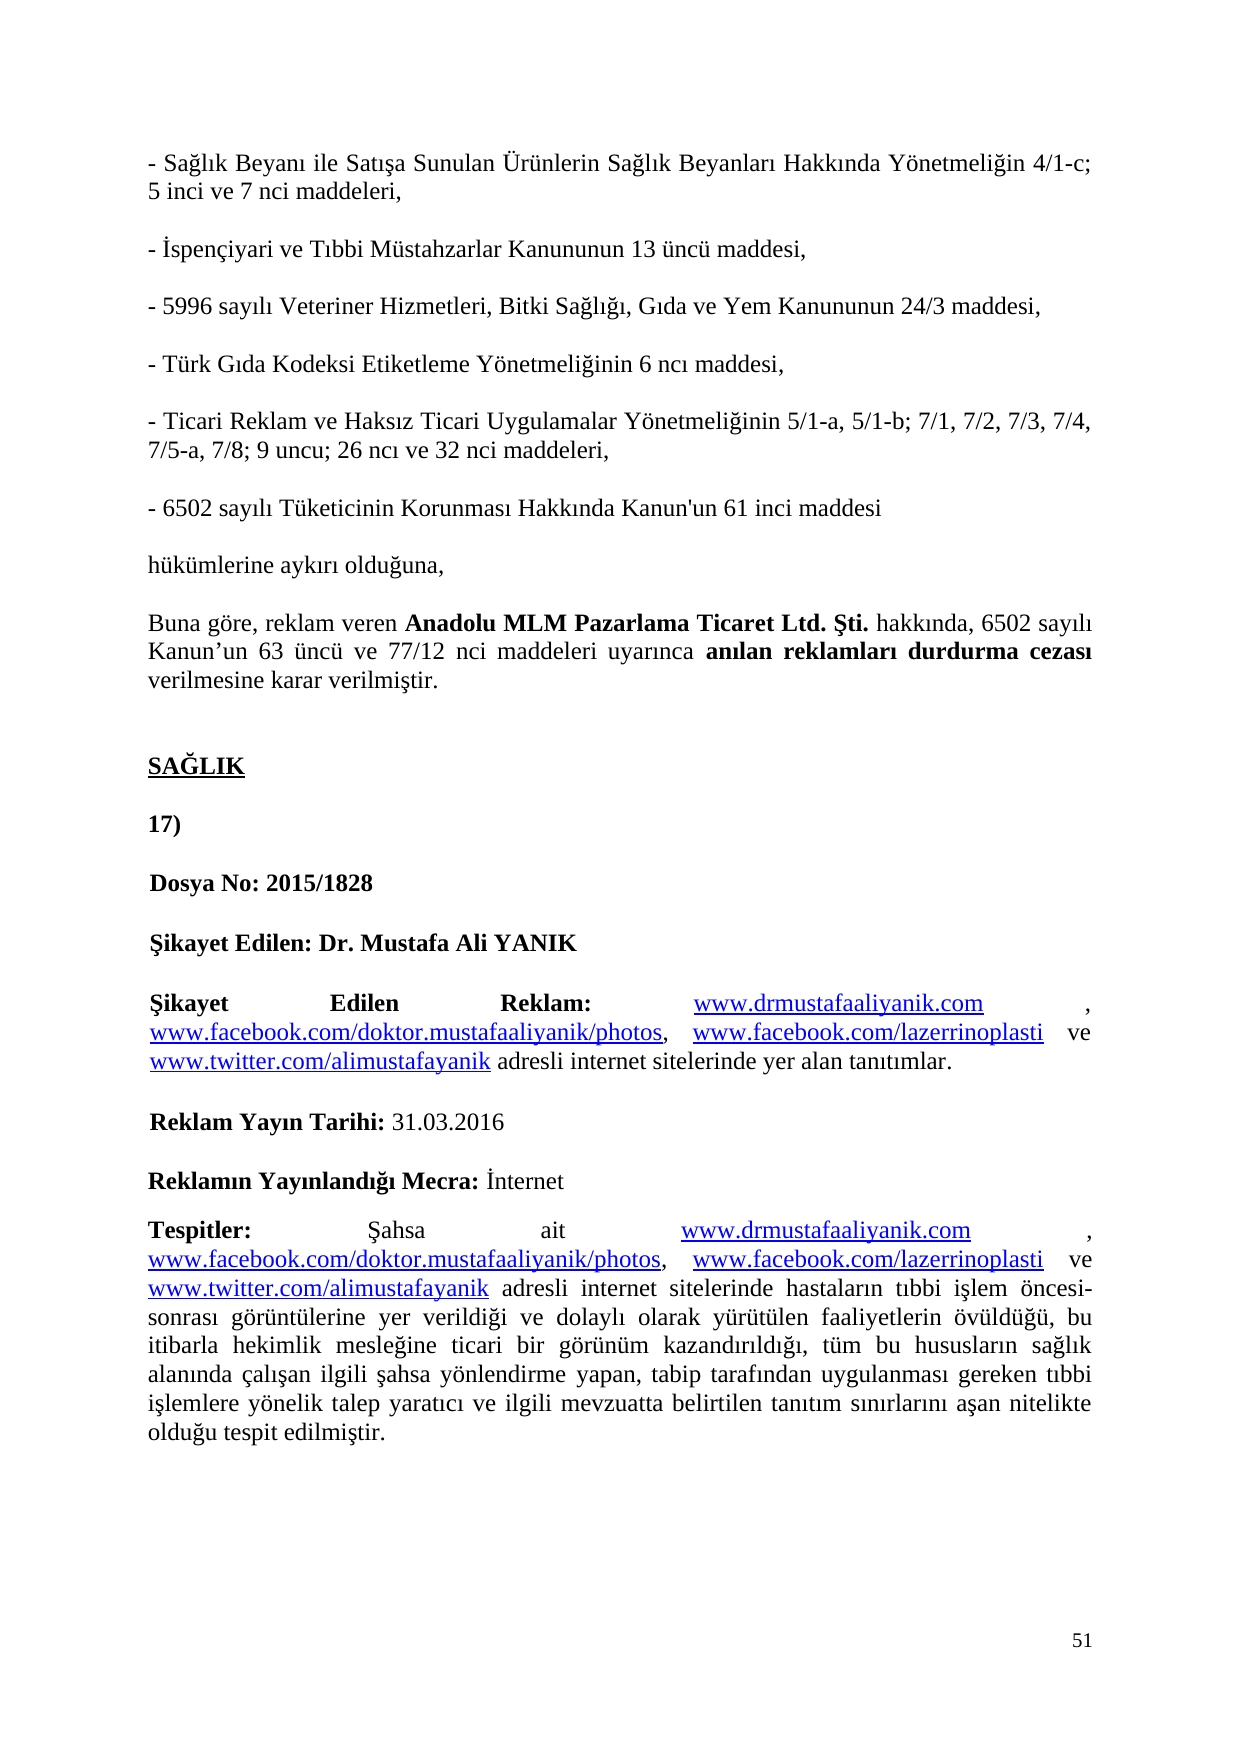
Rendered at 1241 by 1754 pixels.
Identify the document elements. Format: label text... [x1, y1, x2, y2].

text SAĞLIK [148, 751, 1092, 780]
text - Ticari Reklam ve Haksız Ticari Uygulamalar Yönetmeliğinin 5/1-a, 5/1-b; 7/1, 7/2, 7/3, 7/4, 7/5-a, 7/8; 9 uncu; 26 ncı ve 32 nci maddeleri, [148, 406, 1092, 464]
text - 6502 sayılı Tüketicinin Korunması Hakkında Kanun'un 61 inci maddesi [148, 493, 1092, 521]
text - 5996 sayılı Veteriner Hizmetleri, Bitki Sağlığı, Gıda ve Yem Kanununun 24/3 maddesi, [148, 291, 1092, 320]
text - İspençiyari ve Tıbbi Müstahzarlar Kanununun 13 üncü maddesi, [148, 234, 1092, 263]
text Buna göre, reklam veren Anadolu MLM Pazarlama Ticaret Ltd. Şti. hakkında, 6502 sayılı Kanun’un 63 üncü ve 77/12 nci maddeleri uyarınca anılan reklamları durdurma cezası verilmesine karar verilmiştir. [148, 608, 1092, 694]
text - Türk Gıda Kodeksi Etiketleme Yönetmeliğinin 6 ncı maddesi, [148, 349, 1092, 378]
table_cell Reklam Yayın Tarihi: 31.03.2016 [148, 1105, 1092, 1137]
table_cell Şikayet Edilen: Dr. Mustafa Ali YANIK [148, 926, 1092, 987]
text - Sağlık Beyanı ile Satışa Sunulan Ürünlerin Sağlık Beyanları Hakkında Yönetmeliğin 4/1-c; 5 inci ve 7 nci maddeleri, [148, 148, 1092, 205]
text hükümlerine aykırı olduğuna, [148, 550, 1092, 579]
text 17) [148, 809, 1092, 838]
table_header Dosya No: 2015/1828 [148, 866, 1092, 926]
text Reklamın Yayınlandığı Mecra: İnternet [148, 1166, 1092, 1194]
text Tespitler: Şahsa ait www.drmustafaaliyanik.com , www.facebook.com/doktor.mustafaaliyanik/photos, www.facebook.com/lazerrinoplasti ve www.twitter.com/alimustafayanik adresli internet sitelerinde hastaların tıbbi işlem öncesi-sonrası görüntülerine yer verildiği ve dolaylı olarak yürütülen faaliyetlerin övüldüğü, bu itibarla hekimlik mesleğine ticari bir görünüm kazandırıldığı, tüm bu hususların sağlık alanında çalışan ilgili şahsa yönlendirme yapan, tabip tarafından uygulanması gereken tıbbi işlemlere yönelik talep yaratıcı ve ilgili mevzuatta belirtilen tanıtım sınırlarını aşan nitelikte olduğu tespit edilmiştir. [148, 1215, 1092, 1445]
table_cell Şikayet Edilen Reklam: www.drmustafaaliyanik.com , www.facebook.com/doktor.mustafaaliyanik/photos, www.facebook.com/lazerrinoplasti ve www.twitter.com/alimustafayanik adresli internet sitelerinde yer alan tanıtımlar. [148, 987, 1092, 1105]
